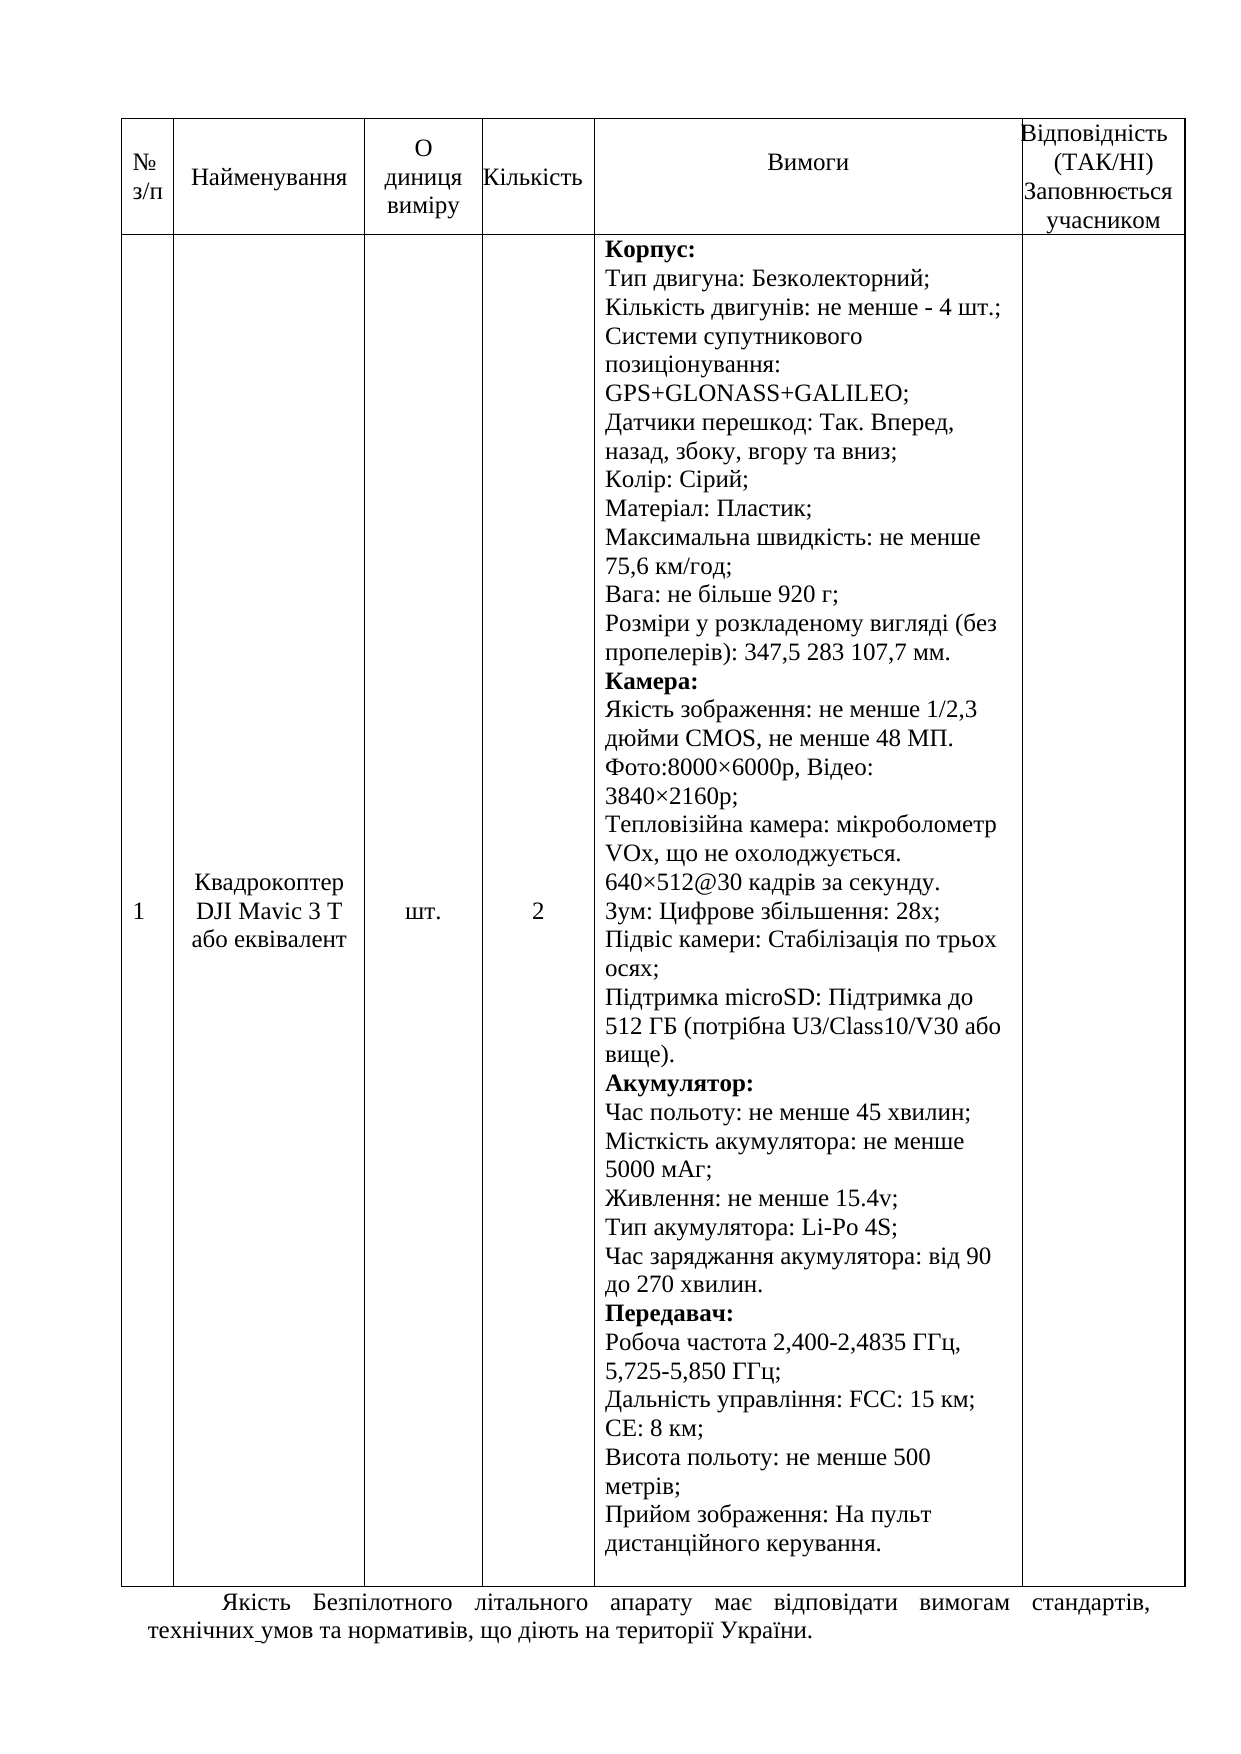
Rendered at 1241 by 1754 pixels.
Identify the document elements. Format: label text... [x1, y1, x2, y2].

table_cell шт. [365, 235, 482, 1586]
table_cell Квадрокоптер DJI Mavic 3 T або еквівалент [174, 235, 364, 1586]
table_header Найменування [174, 119, 364, 233]
table_header Одиниця виміру [365, 119, 482, 233]
table_cell 1 [122, 235, 173, 1586]
table_cell [1023, 235, 1184, 1586]
table_cell Корпус: Тип двигуна: Безколекторний; Кількість двигунів: не менше - 4 шт.; Системи супутникового позиціонування: GPS+GLONASS+GALILEO; Датчики перешкод: Так. Вперед, назад, збоку, вгору та вниз; Колір: Сірий; Матеріал: Пластик; Максимальна швидкість: не менше 75,6 км/год; Вага: не більше 920 г; Розміри у розкладеному вигляді (без пропелерів): 347,5 283 107,7 мм. Камера: Якість зображення: не менше 1/2,3 дюйми CMOS, не менше 48 МП. Фото:8000×6000p, Відео: 3840×2160p; Тепловізійна камера: мікроболометр VOx, що не охолоджується. 640×512@30 кадрів за секунду. Зум: Цифрове збільшення: 28x; Підвіс камери: Стабілізація по трьох осях; Підтримка microSD: Підтримка до 512 ГБ (потрібна U3/Class10/V30 або вище). Акумулятор: Час польоту: не менше 45 хвилин; Місткість акумулятора: не менше 5000 мАг; Живлення: не менше 15.4v; Тип акумулятора: Li-Po 4S; Час заряджання акумулятора: від 90 до 270 хвилин. Передавач: Робоча частота 2,400-2,4835 ГГц, 5,725-5,850 ГГц; Дальність управління: FCC: 15 км; CE: 8 км; Висота польоту: не менше 500 метрів; Прийом зображення: На пульт дистанційного керування. [595, 235, 1022, 1586]
table_header № з/п [122, 119, 173, 233]
table_header Вимоги [595, 119, 1022, 233]
table_header Кількість [483, 119, 594, 233]
text Якість Безпілотного літального апарату має відповідати вимогам стандартів, технічних умов та нормативів, що діють на території України. [148, 1587, 1152, 1644]
table_cell 2 [483, 235, 594, 1586]
